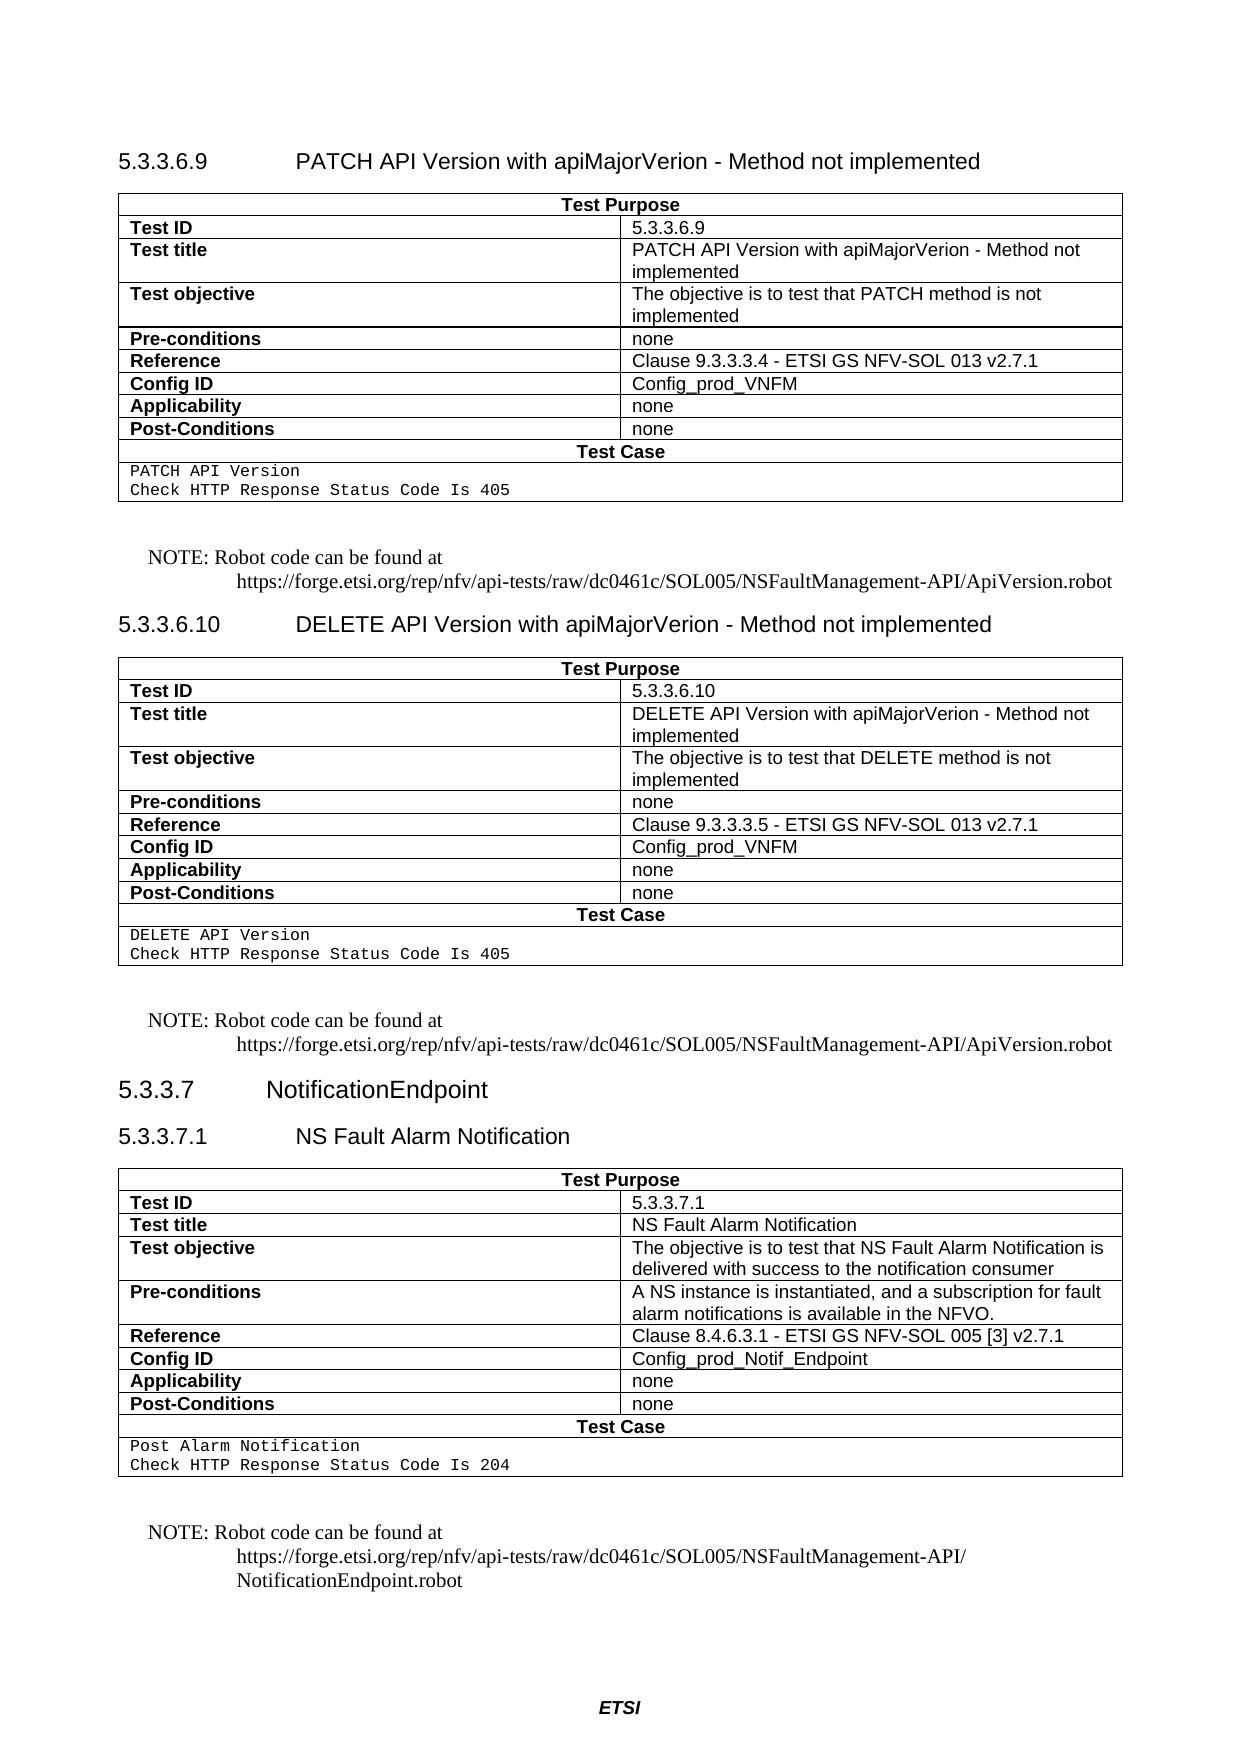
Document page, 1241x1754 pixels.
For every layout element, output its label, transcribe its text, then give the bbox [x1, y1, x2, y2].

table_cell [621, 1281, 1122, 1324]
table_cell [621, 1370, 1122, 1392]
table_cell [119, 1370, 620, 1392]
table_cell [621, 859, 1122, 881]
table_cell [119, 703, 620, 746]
subtitle 5.3.3.6.10 DELETE API Version with apiMajorVerion - Method not implemented [118, 611, 1122, 638]
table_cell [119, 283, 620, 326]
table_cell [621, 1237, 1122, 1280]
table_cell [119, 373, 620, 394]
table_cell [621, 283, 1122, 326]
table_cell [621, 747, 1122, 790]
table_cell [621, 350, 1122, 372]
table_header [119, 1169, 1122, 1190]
text NOTE: Robot code can be found at https://forge.etsi.org/rep/nfv/api-tests/raw/dc0461c/SOL005/NSFaultManagement-API/ApiVersion.robot [148, 544, 1122, 593]
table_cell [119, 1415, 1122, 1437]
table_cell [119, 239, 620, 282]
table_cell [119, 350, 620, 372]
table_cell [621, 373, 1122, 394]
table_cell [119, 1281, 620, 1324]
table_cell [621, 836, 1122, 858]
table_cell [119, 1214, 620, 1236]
subtitle 5.3.3.6.9 PATCH API Version with apiMajorVerion - Method not implemented [118, 148, 1122, 174]
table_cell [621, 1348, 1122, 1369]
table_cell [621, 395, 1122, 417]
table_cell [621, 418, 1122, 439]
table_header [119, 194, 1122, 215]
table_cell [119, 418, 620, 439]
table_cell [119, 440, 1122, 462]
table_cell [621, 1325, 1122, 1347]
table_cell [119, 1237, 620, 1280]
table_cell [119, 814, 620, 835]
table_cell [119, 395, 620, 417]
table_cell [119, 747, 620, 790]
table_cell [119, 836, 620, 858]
text NOTE: Robot code can be found at https://forge.etsi.org/rep/nfv/api-tests/raw/dc0461c/SOL005/NSFaultManagement-API/ApiVersion.robot [148, 1008, 1122, 1056]
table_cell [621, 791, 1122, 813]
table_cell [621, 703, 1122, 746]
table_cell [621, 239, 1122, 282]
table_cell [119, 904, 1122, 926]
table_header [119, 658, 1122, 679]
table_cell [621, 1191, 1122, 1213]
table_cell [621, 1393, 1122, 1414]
text NOTE: Robot code can be found at https://forge.etsi.org/rep/nfv/api-tests/raw/dc0461c/SOL005/NSFaultManagement-API/NotificationEndpoint.robot [148, 1519, 1122, 1592]
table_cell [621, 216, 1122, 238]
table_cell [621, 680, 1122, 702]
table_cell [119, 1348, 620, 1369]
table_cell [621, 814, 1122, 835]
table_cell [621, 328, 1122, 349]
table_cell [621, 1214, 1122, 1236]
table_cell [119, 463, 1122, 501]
subtitle 5.3.3.7.1 NS Fault Alarm Notification [118, 1123, 1122, 1149]
subtitle 5.3.3.7 NotificationEndpoint [118, 1075, 1122, 1104]
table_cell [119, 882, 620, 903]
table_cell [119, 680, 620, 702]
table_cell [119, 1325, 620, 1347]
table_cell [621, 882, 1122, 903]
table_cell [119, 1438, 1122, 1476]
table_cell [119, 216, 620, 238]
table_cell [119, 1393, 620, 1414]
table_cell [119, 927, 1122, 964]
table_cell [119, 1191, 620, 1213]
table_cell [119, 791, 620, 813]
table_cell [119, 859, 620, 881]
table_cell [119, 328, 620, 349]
